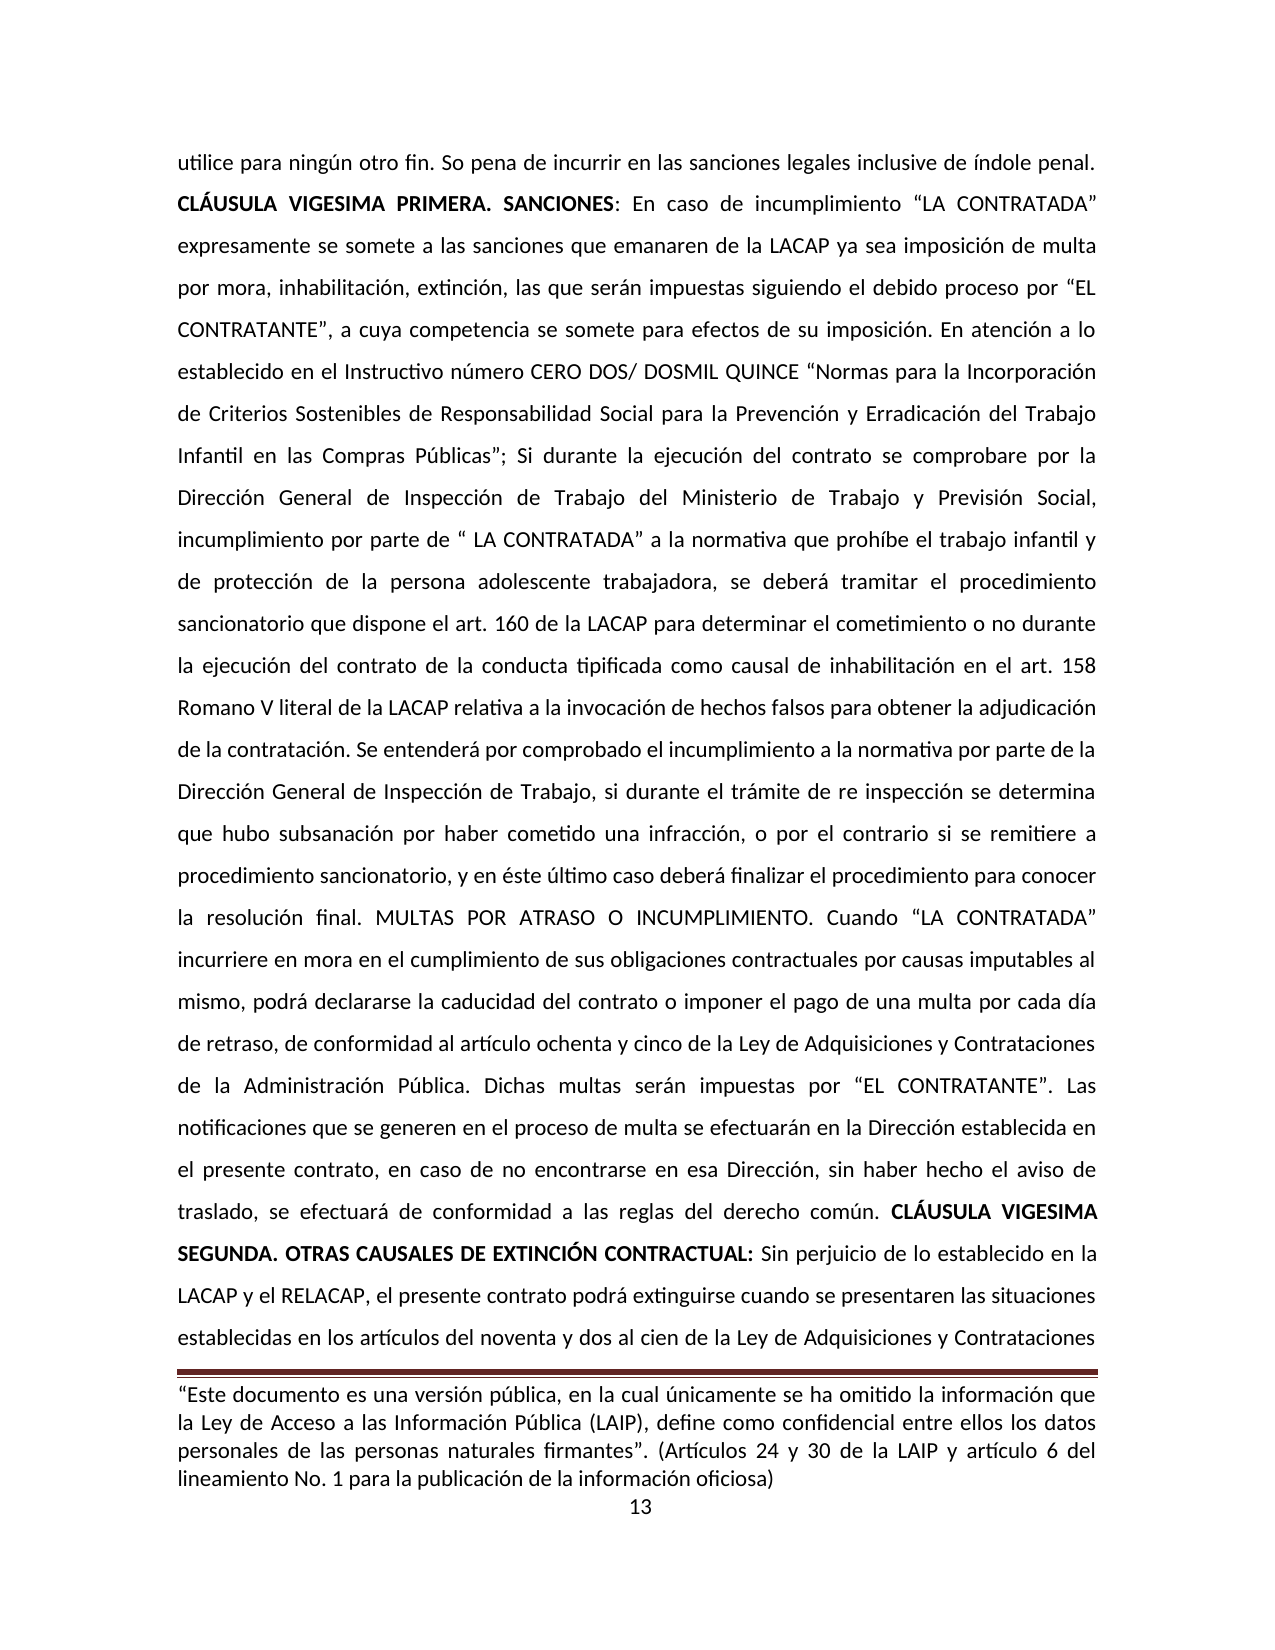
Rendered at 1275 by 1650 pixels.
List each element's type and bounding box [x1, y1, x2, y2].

text [177, 148, 1098, 1351]
